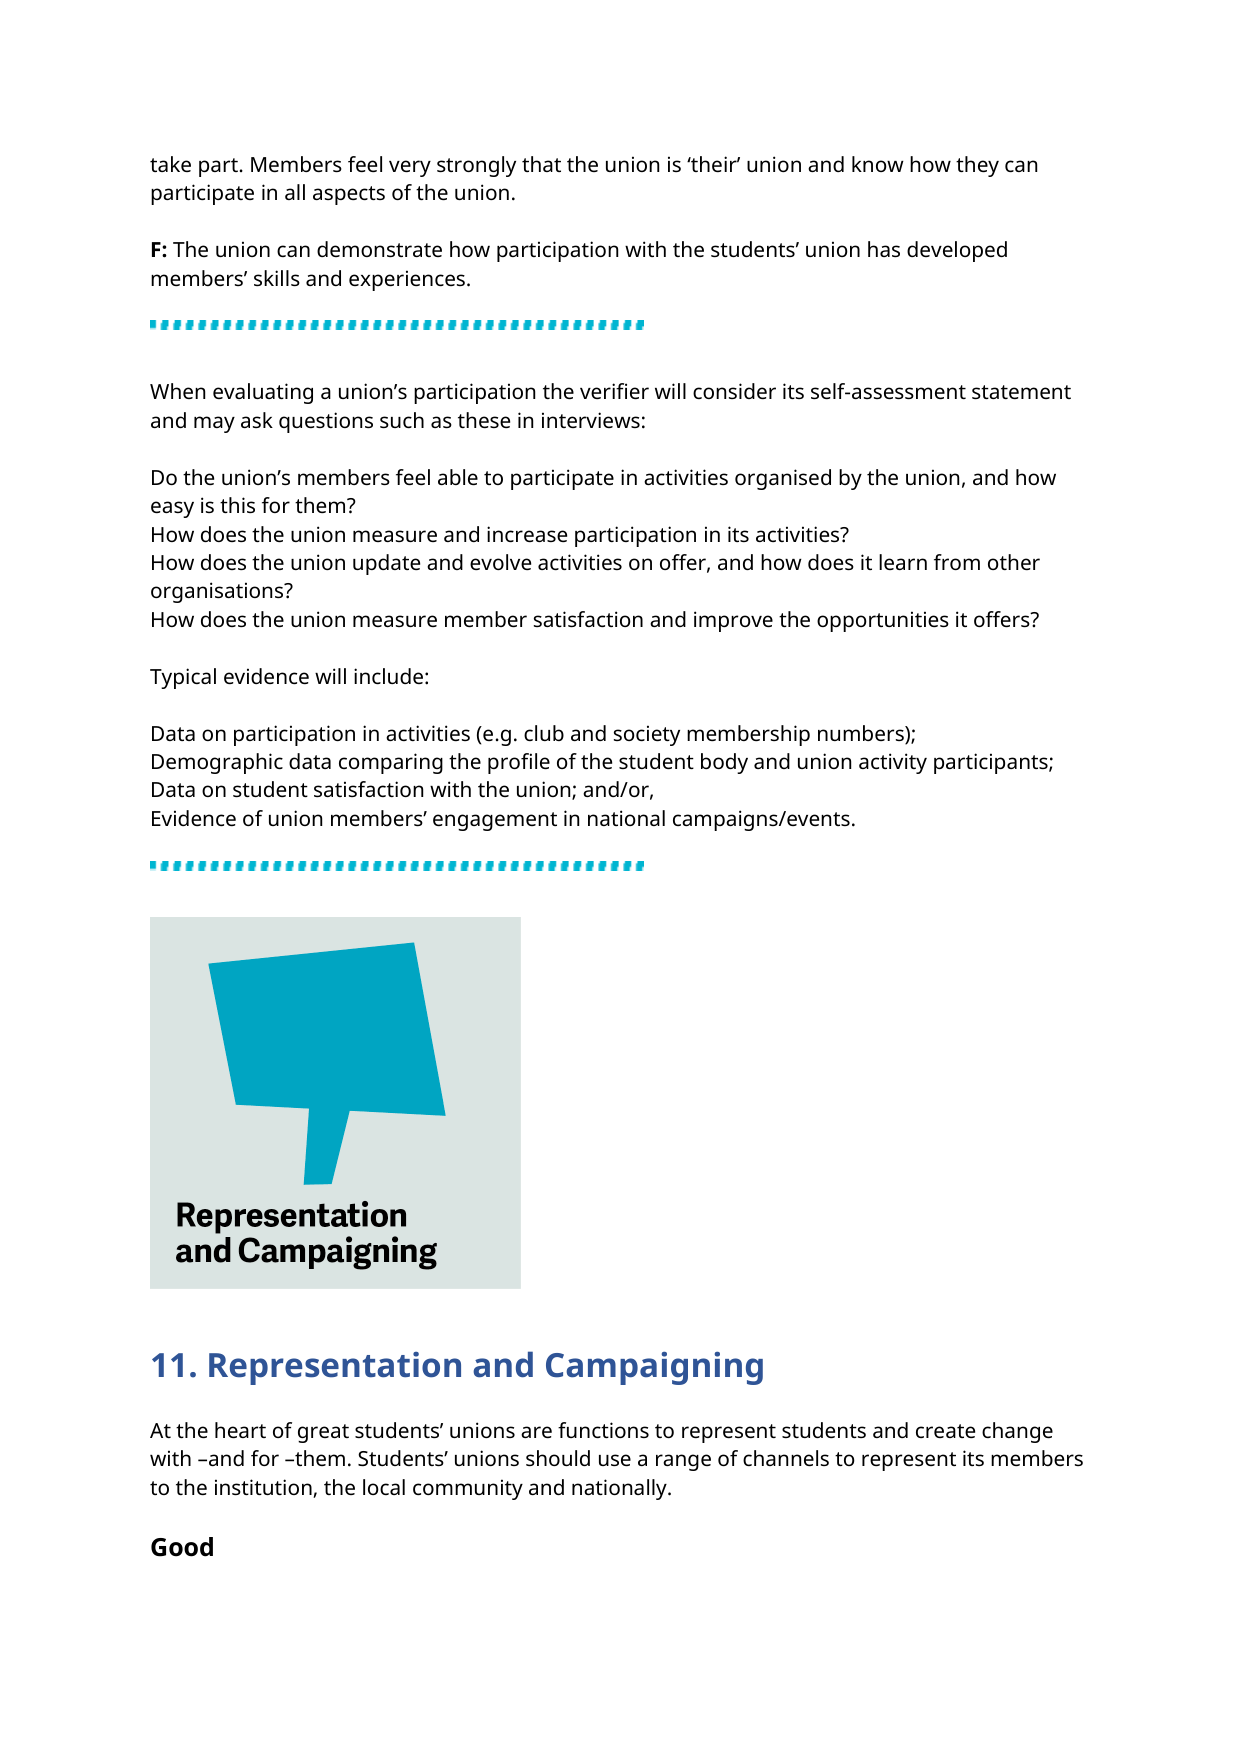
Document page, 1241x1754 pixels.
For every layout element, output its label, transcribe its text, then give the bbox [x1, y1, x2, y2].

text Data on participation in activities (e.g. club and society membership numbers); [150, 719, 1090, 747]
text How does the union update and evolve activities on offer, and how does it learn from other organisations? [150, 548, 1090, 605]
text F: The union can demonstrate how participation with the students’ union has developed members’ skills and experiences. [150, 235, 1090, 292]
picture [150, 917, 521, 1289]
text At the heart of great students’ unions are functions to represent students and create change with –and for –them. Students’ unions should use a range of channels to represent its members to the institution, the local community and nationally. [150, 1416, 1090, 1501]
text Good [150, 1530, 1090, 1564]
text Typical evidence will include: [150, 662, 1090, 690]
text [150, 150, 1090, 207]
text Do the union’s members feel able to participate in activities organised by the union, and how easy is this for them? [150, 463, 1090, 520]
subtitle 11. Representation and Campaigning [150, 1342, 1090, 1388]
text How does the union measure member satisfaction and improve the opportunities it offers? [150, 605, 1090, 633]
text Data on student satisfaction with the union; and/or, [150, 776, 1090, 804]
picture [150, 320, 644, 330]
picture [150, 861, 644, 871]
text When evaluating a union’s participation the verifier will consider its self-assessment statement and may ask questions such as these in interviews: [150, 377, 1090, 434]
text Evidence of union members’ engagement in national campaigns/events. [150, 804, 1090, 832]
text How does the union measure and increase participation in its activities? [150, 520, 1090, 548]
text Demographic data comparing the profile of the student body and union activity participants; [150, 747, 1090, 776]
